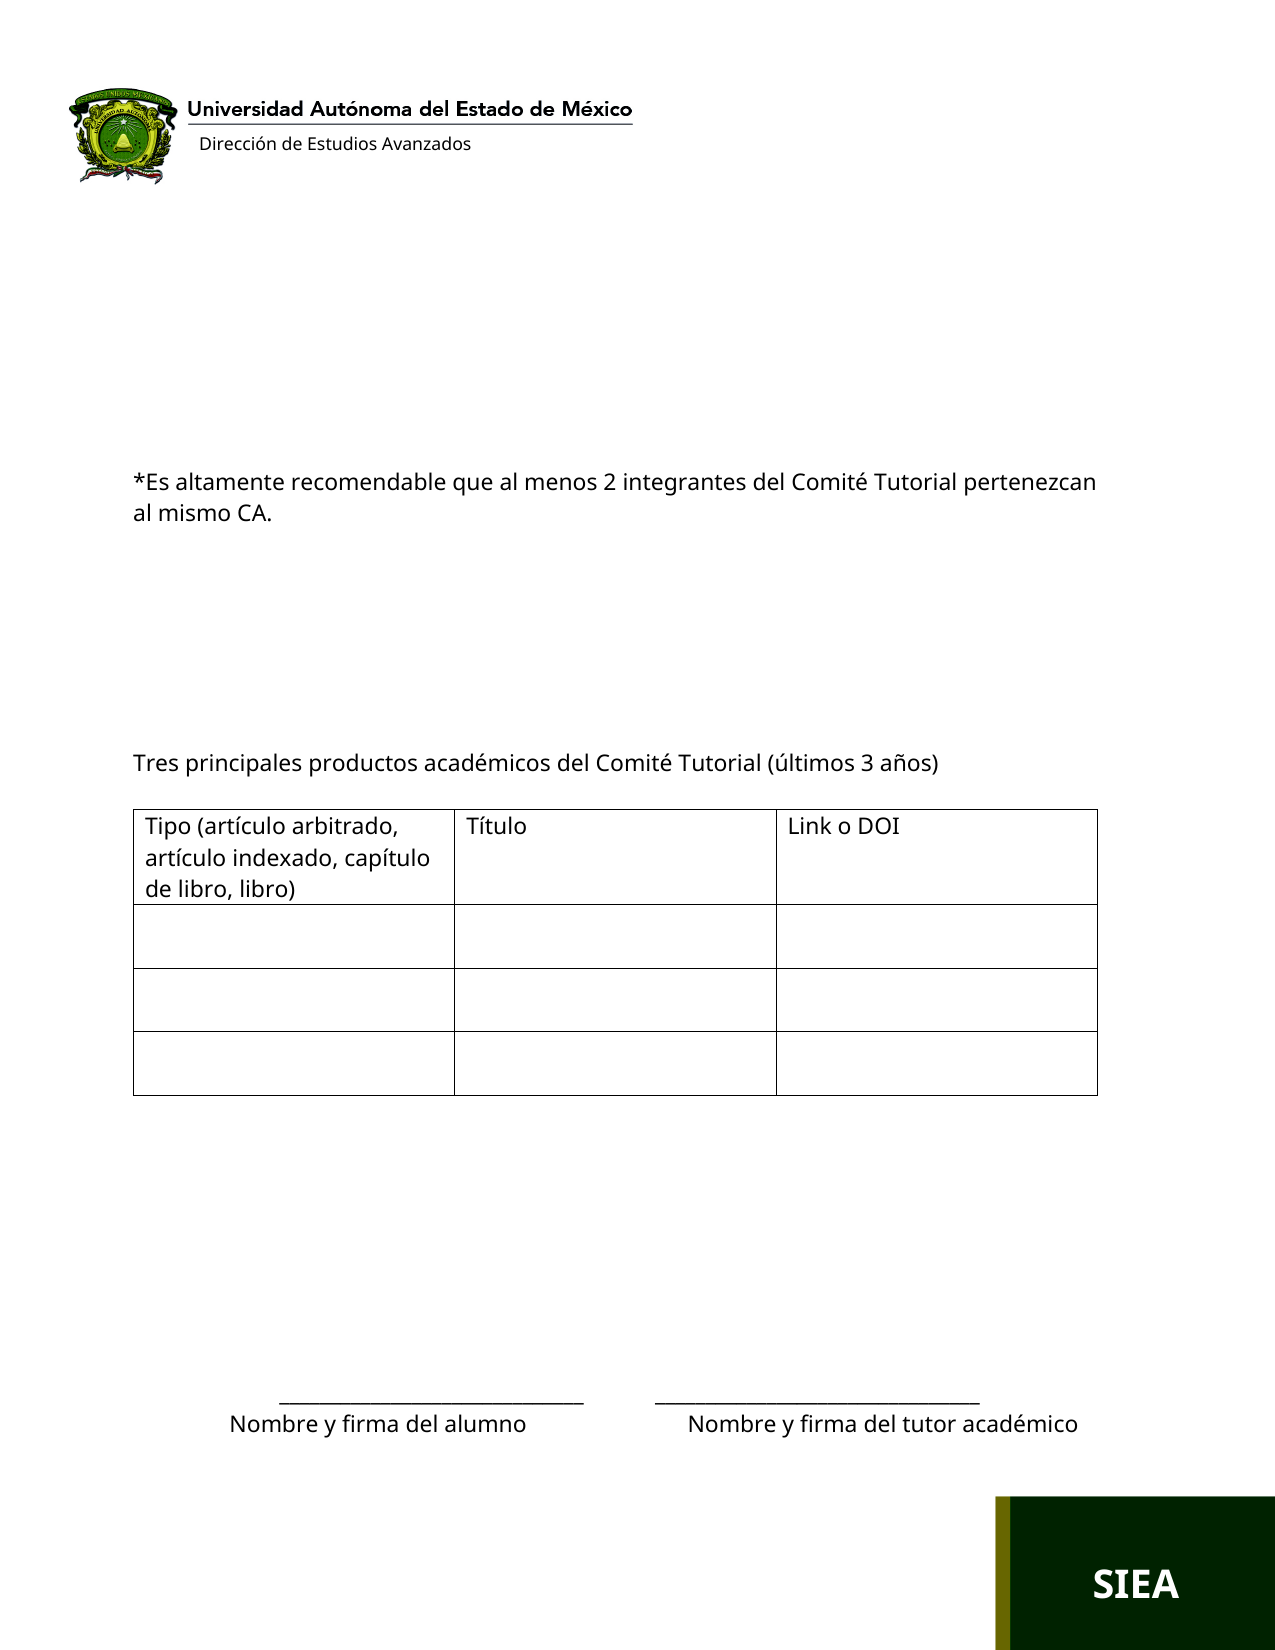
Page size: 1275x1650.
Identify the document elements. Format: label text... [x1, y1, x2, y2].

table_cell [777, 905, 1097, 967]
table_cell [134, 905, 454, 967]
table_header Link o DOI [777, 810, 1097, 904]
text Tres principales productos académicos del Comité Tutorial (últimos 3 años) [133, 747, 1098, 778]
table_cell [455, 905, 776, 967]
text ______________________________ ________________________________ [133, 1377, 1098, 1408]
table_cell [777, 969, 1097, 1031]
text *Es altamente recomendable que al menos 2 integrantes del Comité Tutorial pertenezcan al mismo CA. [133, 465, 1098, 528]
table_cell [134, 1032, 454, 1094]
text Nombre y firma del alumno Nombre y firma del tutor académico [133, 1408, 1098, 1439]
table_header Título [455, 810, 776, 904]
table_cell [134, 969, 454, 1031]
table_cell [455, 1032, 776, 1094]
table_cell [455, 969, 776, 1031]
picture [0, 0, 1275, 1650]
table_header Tipo (artículo arbitrado, artículo indexado, capítulo de libro, libro) [134, 810, 454, 904]
table_cell [777, 1032, 1097, 1094]
